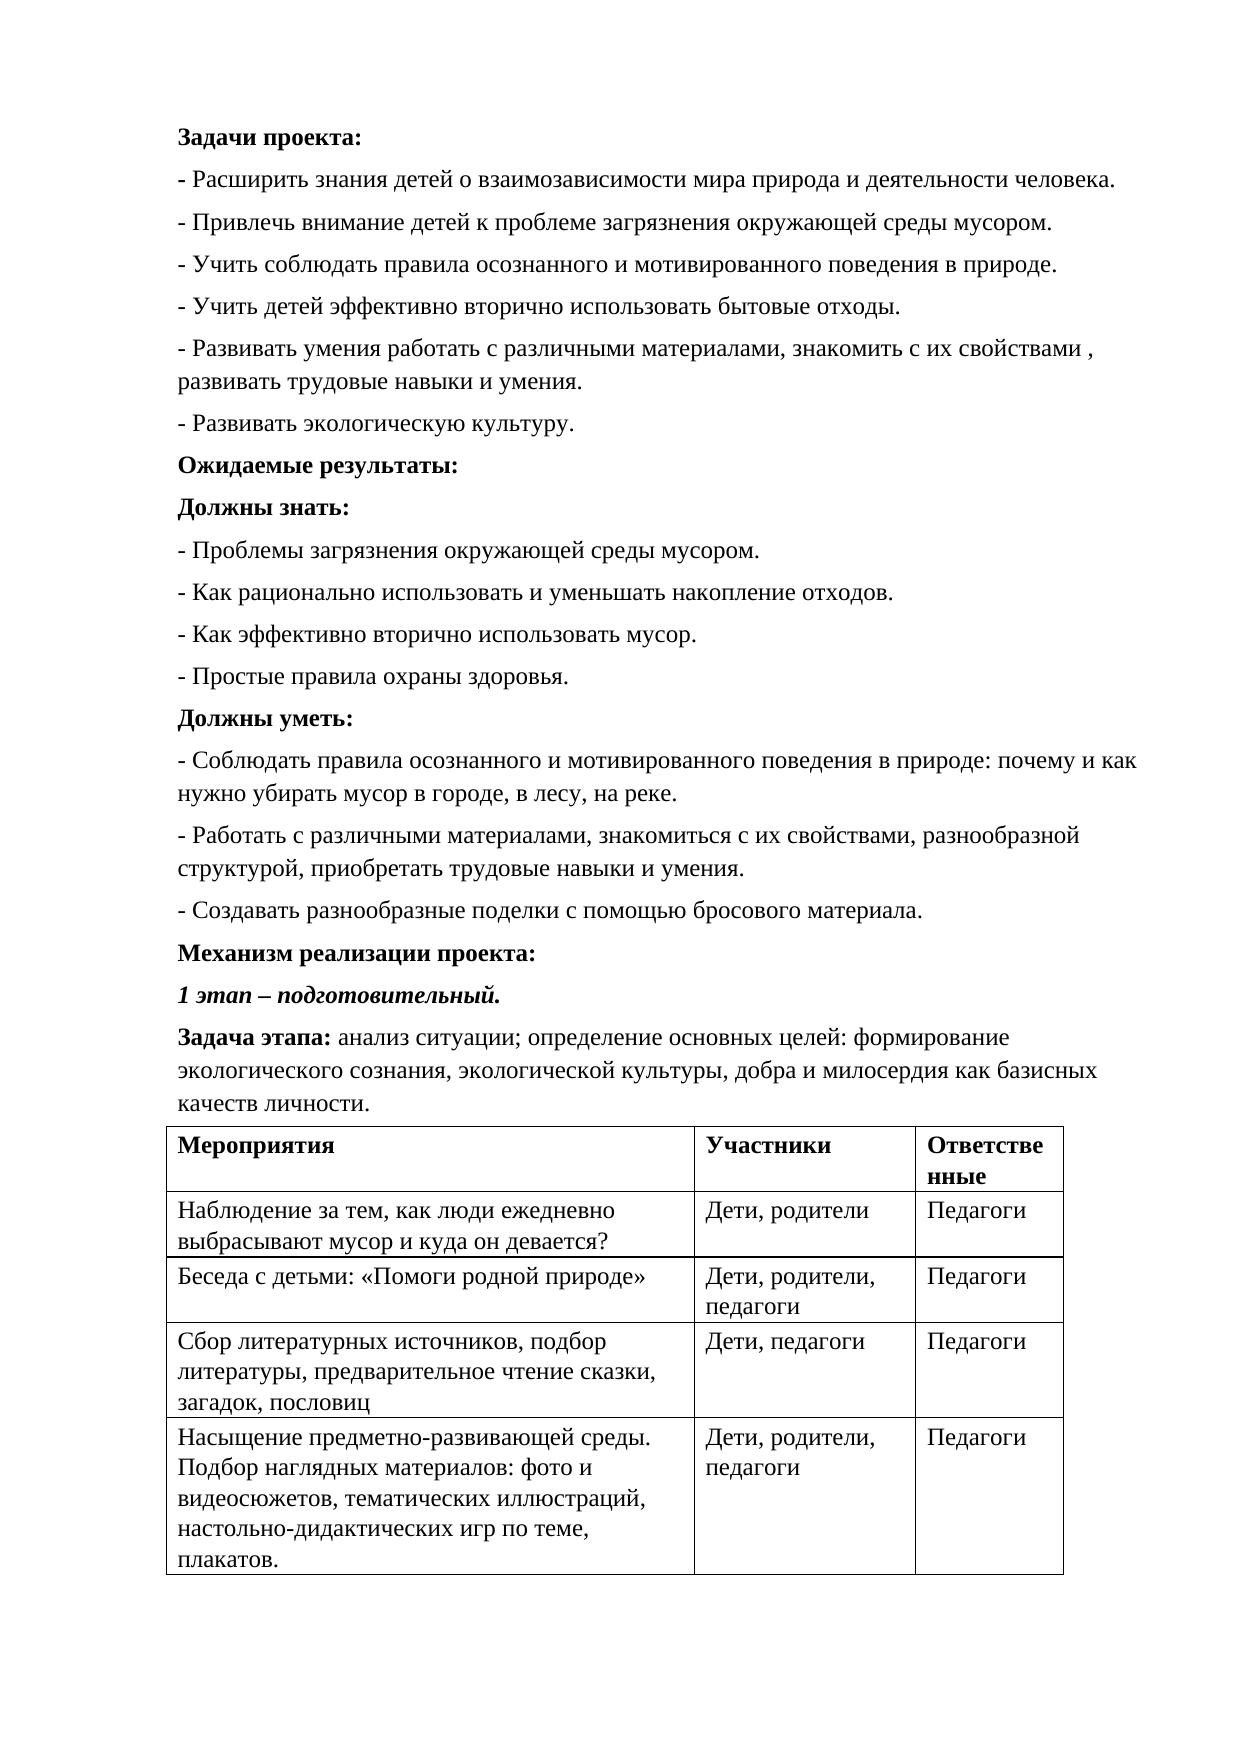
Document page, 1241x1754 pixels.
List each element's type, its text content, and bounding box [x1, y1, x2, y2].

text Должны знать: [177, 488, 1152, 521]
table_cell Дети, родители, педагоги [695, 1418, 915, 1574]
text - Расширить знания детей о взаимозависимости мира природа и деятельности человека. [177, 160, 1152, 193]
table_header Участники [695, 1127, 915, 1191]
text - Простые правила охраны здоровья. [177, 657, 1152, 690]
text - Соблюдать правила осознанного и мотивированного поведения в природе: почему и как нужно убирать мусор в городе, в лесу, на реке. [177, 742, 1152, 807]
text - Привлечь внимание детей к проблеме загрязнения окружающей среды мусором. [177, 202, 1152, 235]
table_cell Педагоги [916, 1323, 1063, 1417]
table_cell Педагоги [916, 1192, 1063, 1256]
text - Создавать разнообразные поделки с помощью бросового материала. [177, 892, 1152, 924]
text - Как эффективно вторично использовать мусор. [177, 615, 1152, 648]
table_cell Наблюдение за тем, как люди ежедневно выбрасывают мусор и куда он девается? [167, 1192, 694, 1256]
table_header Мероприятия [167, 1127, 694, 1191]
text - Работать с различными материалами, знакомиться с их свойствами, разнообразной структурой, приобретать трудовые навыки и умения. [177, 817, 1152, 882]
table_cell Насыщение предметно-развивающей среды. Подбор наглядных материалов: фото и видеосюжетов, тематических иллюстраций, настольно-дидактических игр по теме, плакатов. [167, 1418, 694, 1574]
text Механизм реализации проекта: [177, 934, 1152, 967]
text Ожидаемые результаты: [177, 446, 1152, 479]
text 1 этап – подготовительный. [177, 976, 1152, 1009]
table_cell Беседа с детьми: «Помоги родной природе» [167, 1258, 694, 1322]
text - Развивать экологическую культуру. [177, 404, 1152, 437]
text - Учить детей эффективно вторично использовать бытовые отходы. [177, 287, 1152, 320]
table_cell Дети, родители, педагоги [695, 1258, 915, 1322]
table_cell Педагоги [916, 1418, 1063, 1574]
text Задача этапа: анализ ситуации; определение основных целей: формирование экологического сознания, экологической культуры, добра и милосердия как базисных качеств личности. [177, 1018, 1152, 1117]
text - Развивать умения работать с различными материалами, знакомить с их свойствами , развивать трудовые навыки и умения. [177, 329, 1152, 395]
text - Учить соблюдать правила осознанного и мотивированного поведения в природе. [177, 245, 1152, 277]
text Должны уметь: [177, 699, 1152, 732]
table_cell Дети, родители [695, 1192, 915, 1256]
table_header Ответственные [916, 1127, 1063, 1191]
text Задачи проекта: [177, 118, 1152, 151]
table_cell Дети, педагоги [695, 1323, 915, 1417]
text - Проблемы загрязнения окружающей среды мусором. [177, 531, 1152, 563]
text - Как рационально использовать и уменьшать накопление отходов. [177, 573, 1152, 606]
table_cell Сбор литературных источников, подбор литературы, предварительное чтение сказки, загадок, пословиц [167, 1323, 694, 1417]
table_cell Педагоги [916, 1258, 1063, 1322]
